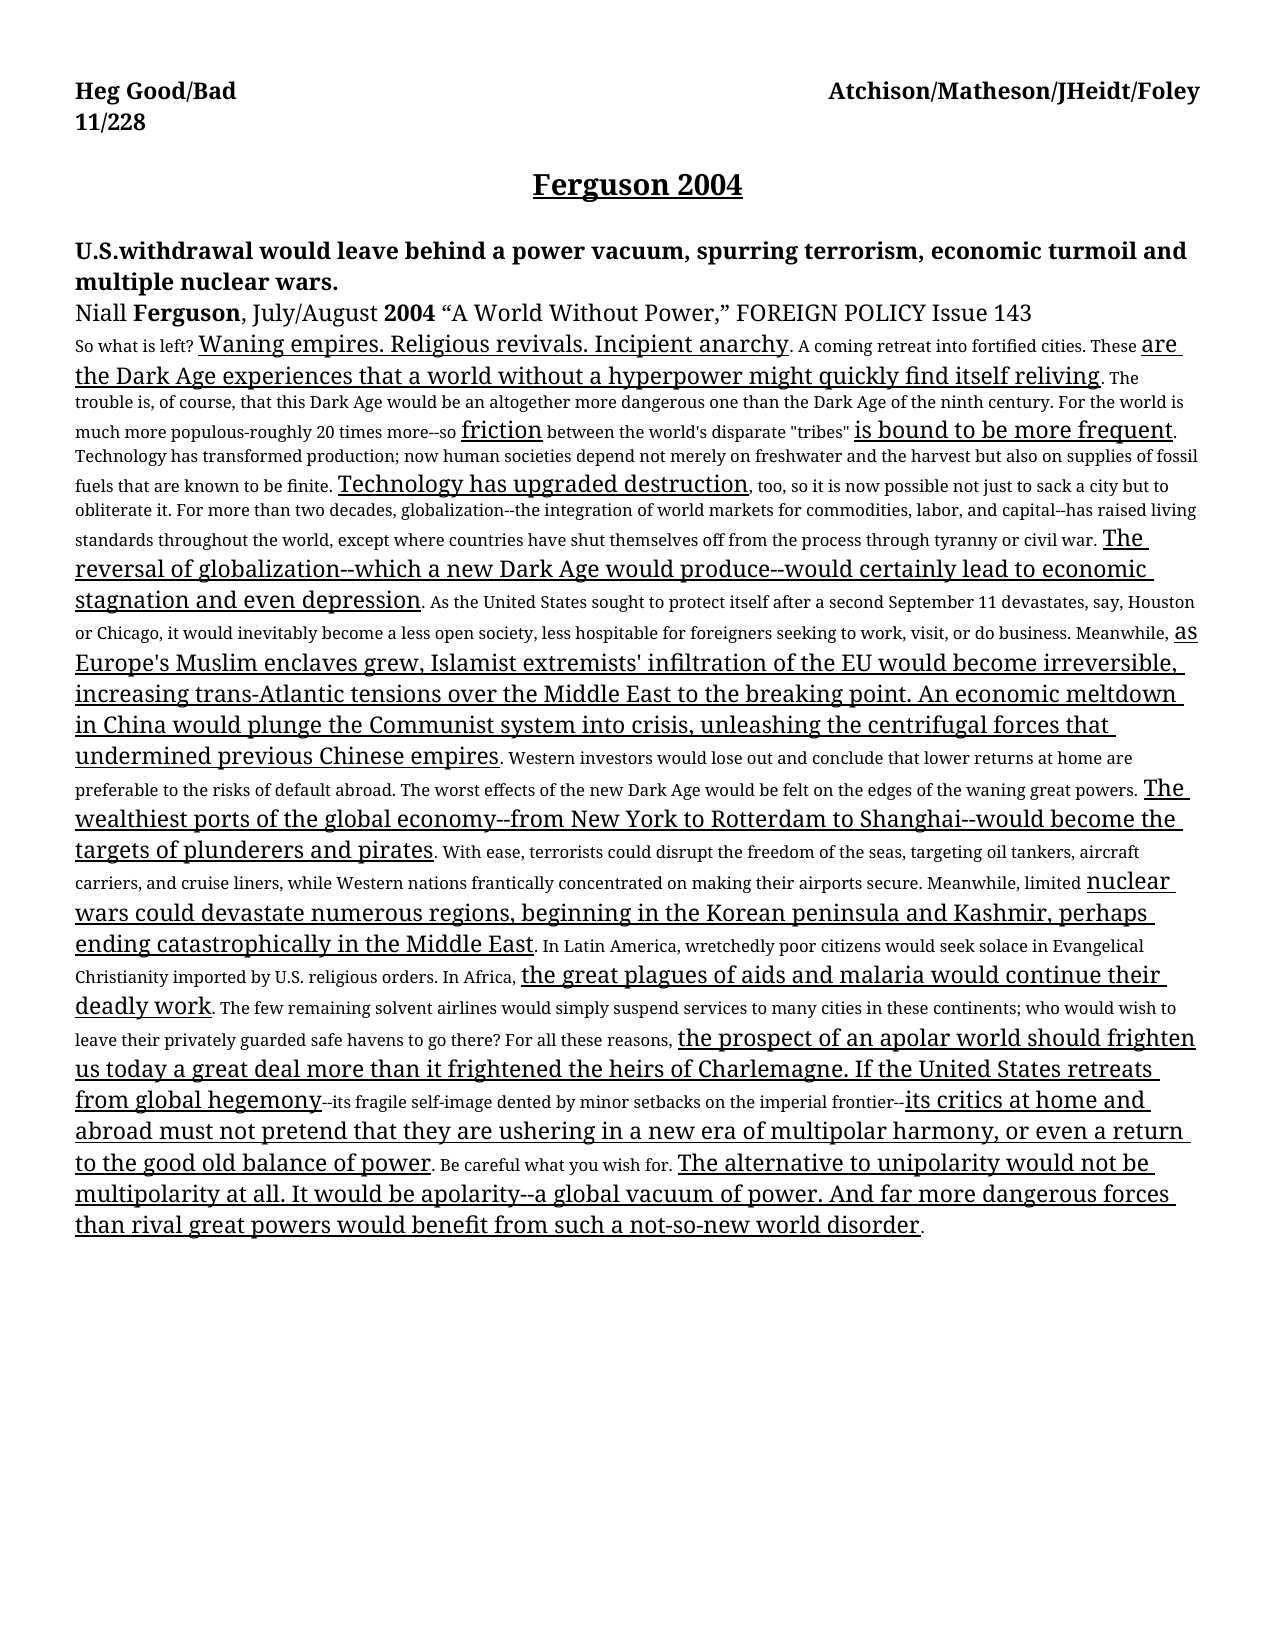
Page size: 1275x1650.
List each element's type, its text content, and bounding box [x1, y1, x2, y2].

subtitle U.S.withdrawal would leave behind a power vacuum, spurring terrorism, economic turmoil and multiple nuclear wars. [75, 235, 1200, 297]
subtitle Ferguson 2004 [75, 164, 1200, 203]
text So what is left? Waning empires. Religious revivals. Incipient anarchy. A coming retreat into fortified cities. These are the Dark Age experiences that a world without a hyperpower might quickly find itself reliving. The trouble is, of course, that this Dark Age would be an altogether more dangerous one than the Dark Age of the ninth century. For the world is much more populous-roughly 20 times more--so friction between the world's disparate "tribes" is bound to be more frequent. Technology has transformed production; now human societies depend not merely on freshwater and the harvest but also on supplies of fossil fuels that are known to be finite. Technology has upgraded destruction, too, so it is now possible not just to sack a city but to obliterate it. For more than two decades, globalization--the integration of world markets for commodities, labor, and capital--has raised living standards throughout the world, except where countries have shut themselves off from the process through tyranny or civil war. The reversal of globalization--which a new Dark Age would produce--would certainly lead to economic stagnation and even depression. As the United States sought to protect itself after a second September 11 devastates, say, Houston or Chicago, it would inevitably become a less open society, less hospitable for foreigners seeking to work, visit, or do business. Meanwhile, as Europe's Muslim enclaves grew, Islamist extremists' infiltration of the EU would become irreversible, increasing trans-Atlantic tensions over the Middle East to the breaking point. An economic meltdown in China would plunge the Communist system into crisis, unleashing the centrifugal forces that undermined previous Chinese empires. Western investors would lose out and conclude that lower returns at home are preferable to the risks of default abroad. The worst effects of the new Dark Age would be felt on the edges of the waning great powers. The wealthiest ports of the global economy--from New York to Rotterdam to Shanghai--would become the targets of plunderers and pirates. With ease, terrorists could disrupt the freedom of the seas, targeting oil tankers, aircraft carriers, and cruise liners, while Western nations frantically concentrated on making their airports secure. Meanwhile, limited nuclear wars could devastate numerous regions, beginning in the Korean peninsula and Kashmir, perhaps ending catastrophically in the Middle East. In Latin America, wretchedly poor citizens would seek solace in Evangelical Christianity imported by U.S. religious orders. In Africa, the great plagues of aids and malaria would continue their deadly work. The few remaining solvent airlines would simply suspend services to many cities in these continents; who would wish to leave their privately guarded safe havens to go there? For all these reasons, the prospect of an apolar world should frighten us today a great deal more than it frightened the heirs of Charlemagne. If the United States retreats from global hegemony--its fragile self-image dented by minor setbacks on the imperial frontier--its critics at home and abroad must not pretend that they are ushering in a new era of multipolar harmony, or even a return to the good old balance of power. Be careful what you wish for. The alternative to unipolarity would not be multipolarity at all. It would be apolarity--a global vacuum of power. And far more dangerous forces than rival great powers would benefit from such a not-so-new world disorder. [75, 328, 1200, 1240]
text Niall Ferguson, July/August 2004 “A World Without Power,” FOREIGN POLICY Issue 143 [75, 297, 1200, 328]
